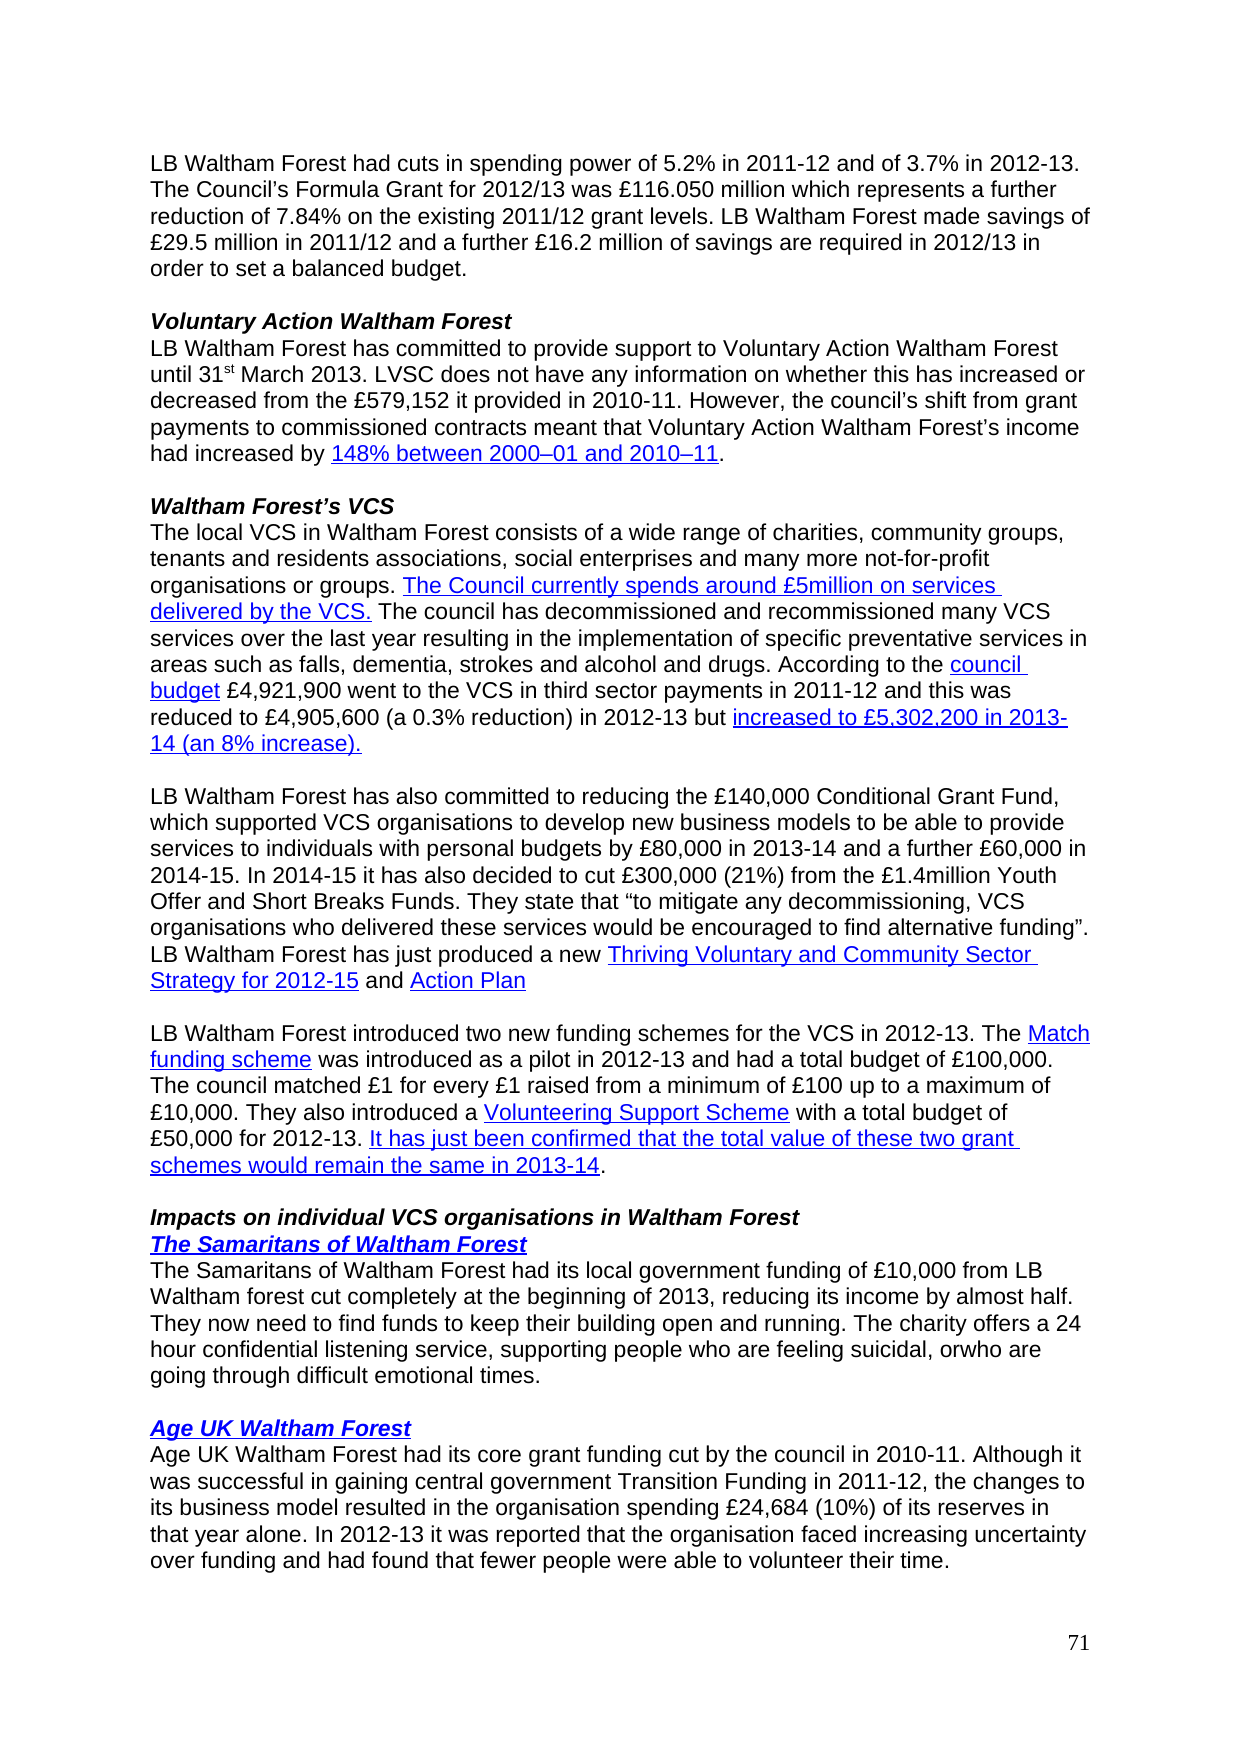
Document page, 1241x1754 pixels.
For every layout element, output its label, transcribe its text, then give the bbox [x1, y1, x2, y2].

text LB Waltham Forest had cuts in spending power of 5.2% in 2011-12 and of 3.7% in 2012-13. The Council’s Formula Grant for 2012/13 was £116.050 million which represents a further reduction of 7.84% on the existing 2011/12 grant levels. LB Waltham Forest made savings of £29.5 million in 2011/12 and a further £16.2 million of savings are required in 2012/13 in order to set a balanced budget. [150, 150, 1090, 282]
text Waltham Forest’s VCS [150, 493, 1090, 519]
text LB Waltham Forest has also committed to reducing the £140,000 Conditional Grant Fund, which supported VCS organisations to develop new business models to be able to provide services to individuals with personal budgets by £80,000 in 2013-14 and a further £60,000 in 2014-15. In 2014-15 it has also decided to cut £300,000 (21%) from the £1.4million Youth Offer and Short Breaks Funds. They state that “to mitigate any decommissioning, VCS organisations who delivered these services would be encouraged to find alternative funding”. [150, 783, 1090, 941]
text The Samaritans of Waltham Forest had its local government funding of £10,000 from LB Waltham forest cut completely at the beginning of 2013, reducing its income by almost half. They now need to find funds to keep their building open and running. The charity offers a 24 hour confidential listening service, supporting people who are feeling suicidal, orwho are going through difficult emotional times. [150, 1257, 1090, 1389]
text LB Waltham Forest has committed to provide support to Voluntary Action Waltham Forest until 31st March 2013. LVSC does not have any information on whether this has increased or decreased from the £579,152 it provided in 2010-11. However, the council’s shift from grant payments to commissioned contracts meant that Voluntary Action Waltham Forest’s income had increased by 148% between 2000–01 and 2010–11. [150, 334, 1090, 466]
text Voluntary Action Waltham Forest [150, 308, 1090, 334]
text The Samaritans of Waltham Forest [150, 1231, 1090, 1257]
text Impacts on individual VCS organisations in Waltham Forest [150, 1204, 1090, 1231]
text The local VCS in Waltham Forest consists of a wide range of charities, community groups, tenants and residents associations, social enterprises and many more not-for-profit organisations or groups. The Council currently spends around £5million on services delivered by the VCS. The council has decommissioned and recommissioned many VCS services over the last year resulting in the implementation of specific preventative services in areas such as falls, dementia, strokes and alcohol and drugs. According to the council budget £4,921,900 went to the VCS in third sector payments in 2011-12 and this was reduced to £4,905,600 (a 0.3% reduction) in 2012-13 but increased to £5,302,200 in 2013-14 (an 8% increase). [150, 519, 1090, 756]
text Age UK Waltham Forest [150, 1415, 1090, 1441]
text LB Waltham Forest introduced two new funding schemes for the VCS in 2012-13. The Match funding scheme was introduced as a pilot in 2012-13 and had a total budget of £100,000. The council matched £1 for every £1 raised from a minimum of £100 up to a maximum of £10,000. They also introduced a Volunteering Support Scheme with a total budget of £50,000 for 2012-13. It has just been confirmed that the total value of these two grant schemes would remain the same in 2013-14. [150, 1020, 1090, 1178]
text Age UK Waltham Forest had its core grant funding cut by the council in 2010-11. Although it was successful in gaining central government Transition Funding in 2011-12, the changes to its business model resulted in the organisation spending £24,684 (10%) of its reserves in that year alone. In 2012-13 it was reported that the organisation faced increasing uncertainty over funding and had found that fewer people were able to volunteer their time. [150, 1441, 1090, 1573]
text LB Waltham Forest has just produced a new Thriving Voluntary and Community Sector Strategy for 2012-15 and Action Plan [150, 941, 1090, 993]
